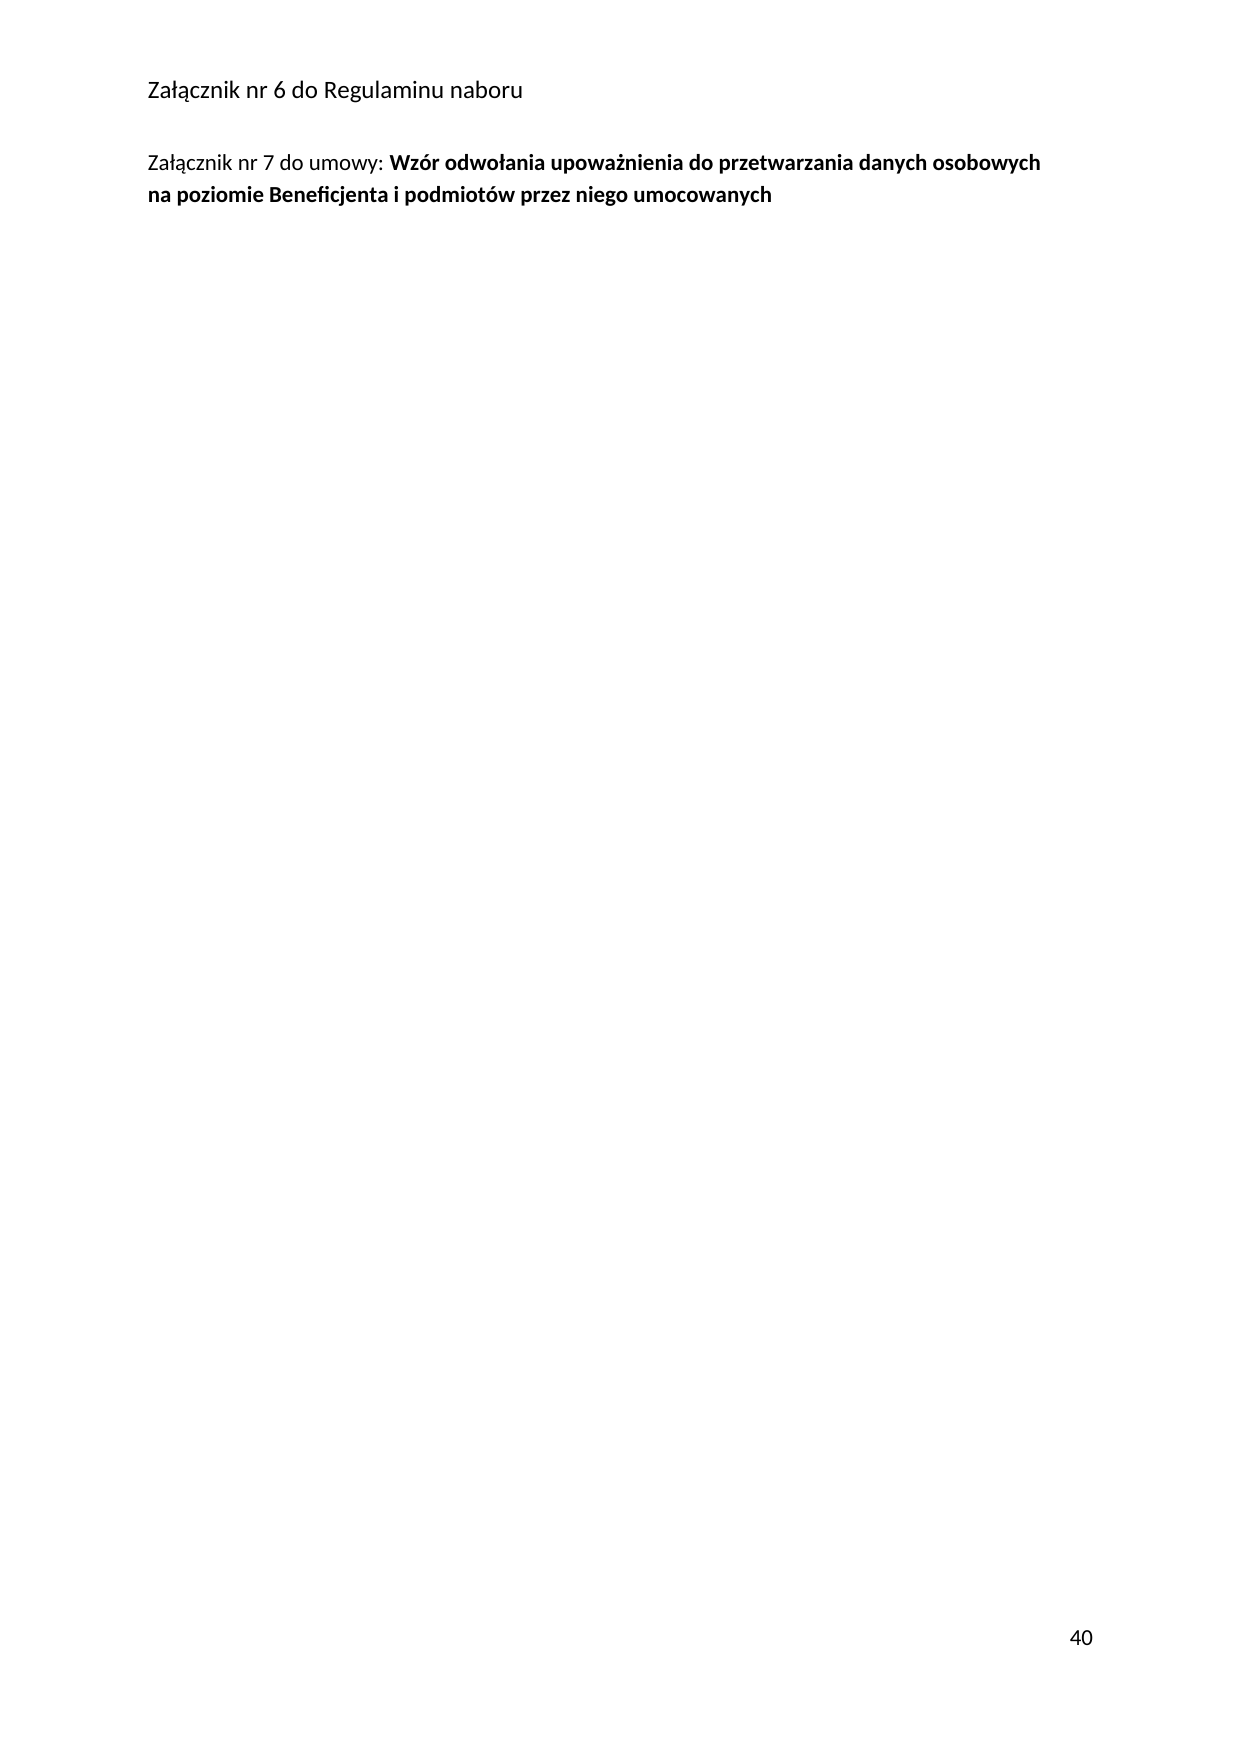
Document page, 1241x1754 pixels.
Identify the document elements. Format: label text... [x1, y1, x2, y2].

text Załącznik nr 7 do umowy: Wzór odwołania upoważnienia do przetwarzania danych osobowych na poziomie Beneficjenta i podmiotów przez niego umocowanych [148, 148, 1093, 208]
